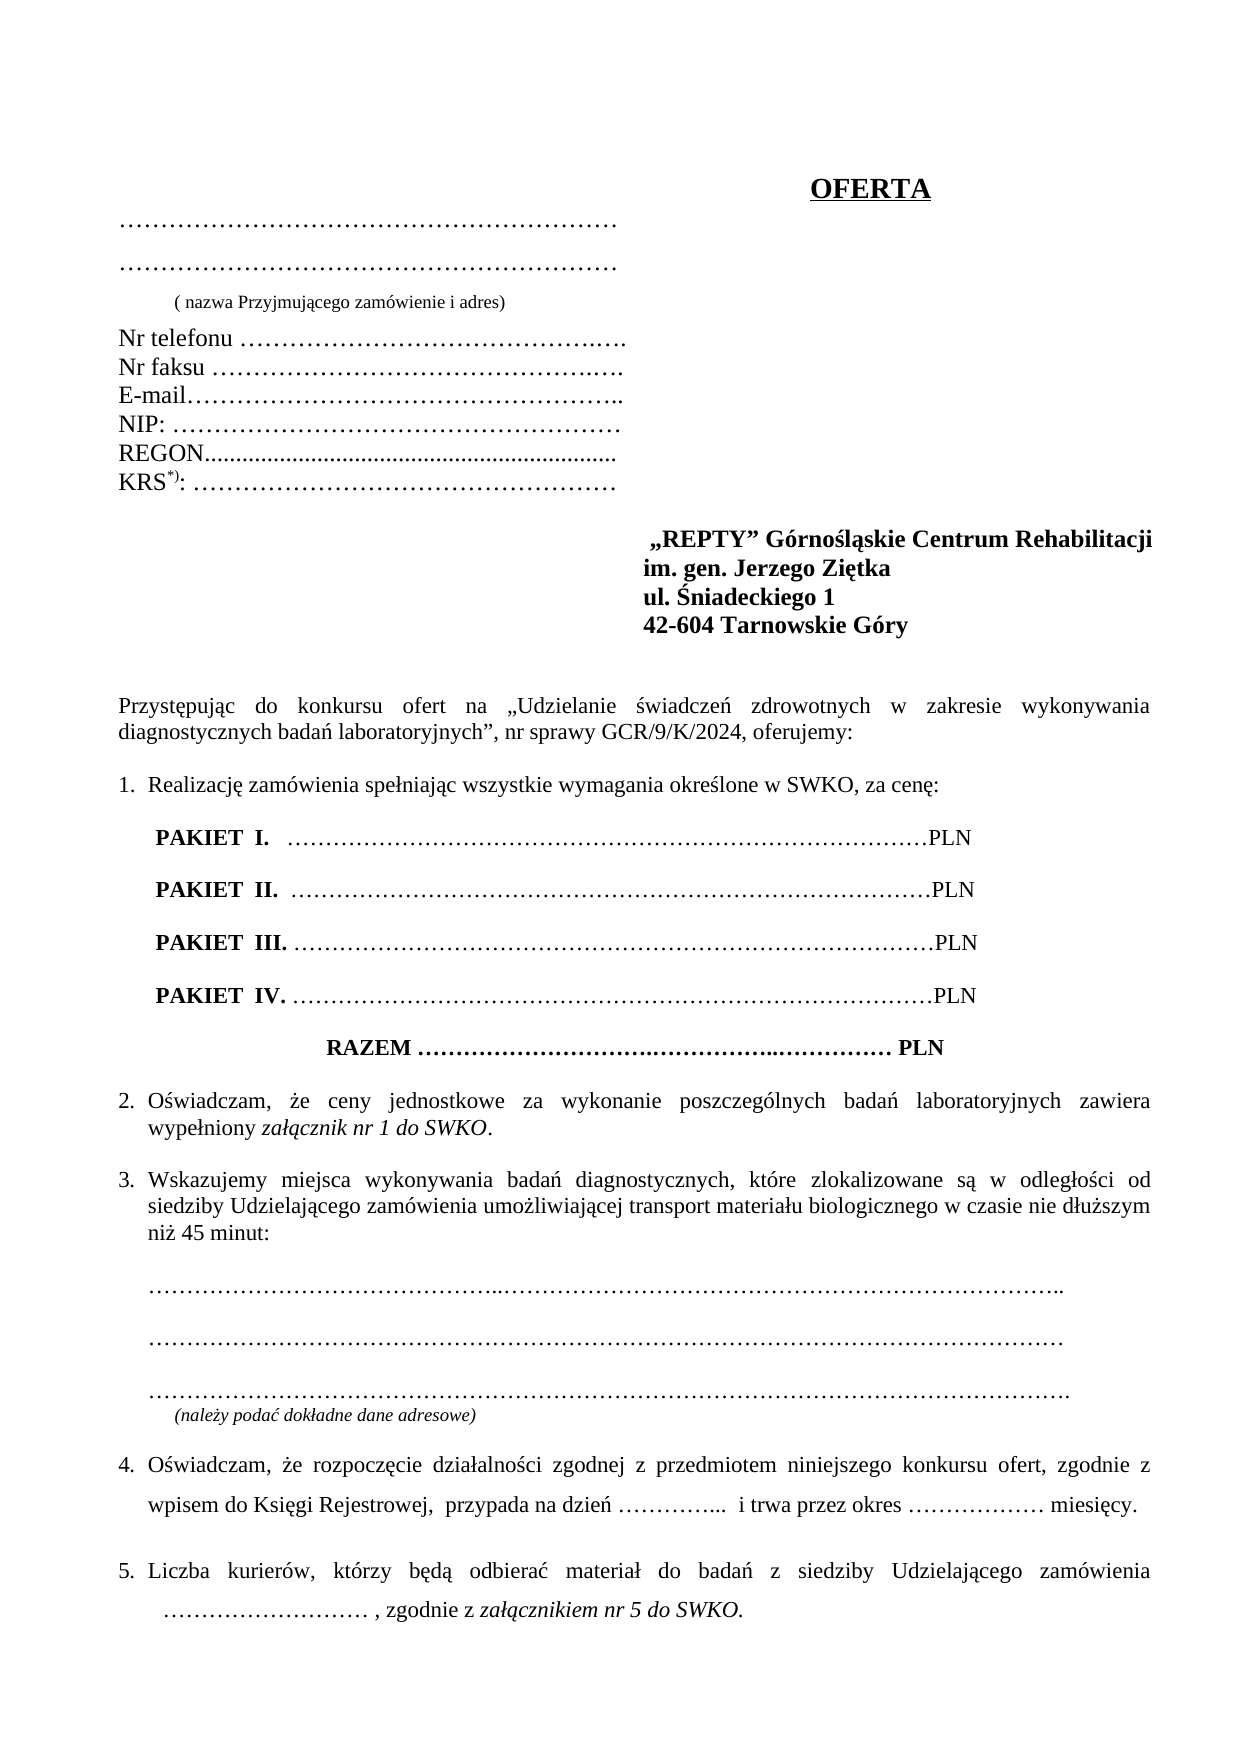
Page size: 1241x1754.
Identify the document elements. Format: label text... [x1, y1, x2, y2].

text Nr faksu ……………………………………….…. [118, 352, 1167, 380]
text REGON.................................................................. [118, 438, 1167, 467]
text 42-604 Tarnowskie Góry [118, 610, 1167, 639]
list Oświadczam, że ceny jednostkowe za wykonanie poszczególnych badań laboratoryjnych zawiera wypełniony załącznik nr 1 do SWKO. [118, 1087, 1152, 1140]
text Przystępując do konkursu ofert na „Udzielanie świadczeń zdrowotnych w zakresie wykonywania diagnostycznych badań laboratoryjnych”, nr sprawy GCR/9/K/2024, oferujemy: [118, 692, 1152, 744]
text RAZEM ………………………….……………..…………… PLN [118, 1034, 1152, 1061]
text NIP: ……………………………………………… [118, 409, 1167, 438]
list Wskazujemy miejsca wykonywania badań diagnostycznych, które zlokalizowane są w odległości od siedziby Udzielającego zamówienia umożliwiającej transport materiału biologicznego w czasie nie dłuższym niż 45 minut: [118, 1166, 1152, 1245]
text ( nazwa Przyjmującego zamówienie i adres) [118, 291, 1167, 312]
text im. gen. Jerzego Ziętka [568, 553, 1167, 582]
text …………………………………………………… [118, 247, 1167, 276]
text PAKIET IV. …………………………………………………………………………PLN [155, 982, 1152, 1008]
text …………………………………………………… [118, 204, 1167, 233]
text ………………………………………..……………………………………………………………….. [148, 1272, 1152, 1298]
list Oświadczam, że rozpoczęcie działalności zgodnej z przedmiotem niniejszego konkursu ofert, zgodnie z wpisem do Księgi Rejestrowej, przypada na dzień …………... i trwa przez okres ……………… miesięcy. [118, 1451, 1152, 1517]
list Liczba kurierów, którzy będą odbierać materiał do badań z siedziby Udzielającego zamówienia ……………………… , zgodnie z załącznikiem nr 5 do SWKO. [118, 1557, 1152, 1622]
text ………………………………………………………………………………………………………… [148, 1324, 1152, 1351]
text PAKIET I. …………………………………………………………………………PLN [155, 824, 1152, 850]
text KRS*): …………………………………………… [118, 467, 1167, 495]
text …………………………………………………………………………………………………………. [148, 1377, 1152, 1403]
text Nr telefonu …………………………………….…. [118, 323, 1167, 352]
text ul. Śniadeckiego 1 [118, 582, 1167, 610]
text „REPTY” Górnośląskie Centrum Rehabilitacji [118, 524, 1167, 553]
text PAKIET II. …………………………………………………………………………PLN [155, 876, 1152, 903]
text PAKIET III. …………………………………………………………………………PLN [155, 929, 1152, 955]
text (należy podać dokładne dane adresowe) [118, 1403, 1152, 1425]
list Realizację zamówienia spełniając wszystkie wymagania określone w SWKO, za cenę: [118, 771, 1152, 797]
text E-mail…………………………………………….. [118, 380, 1167, 409]
text OFERTA [443, 171, 1167, 204]
